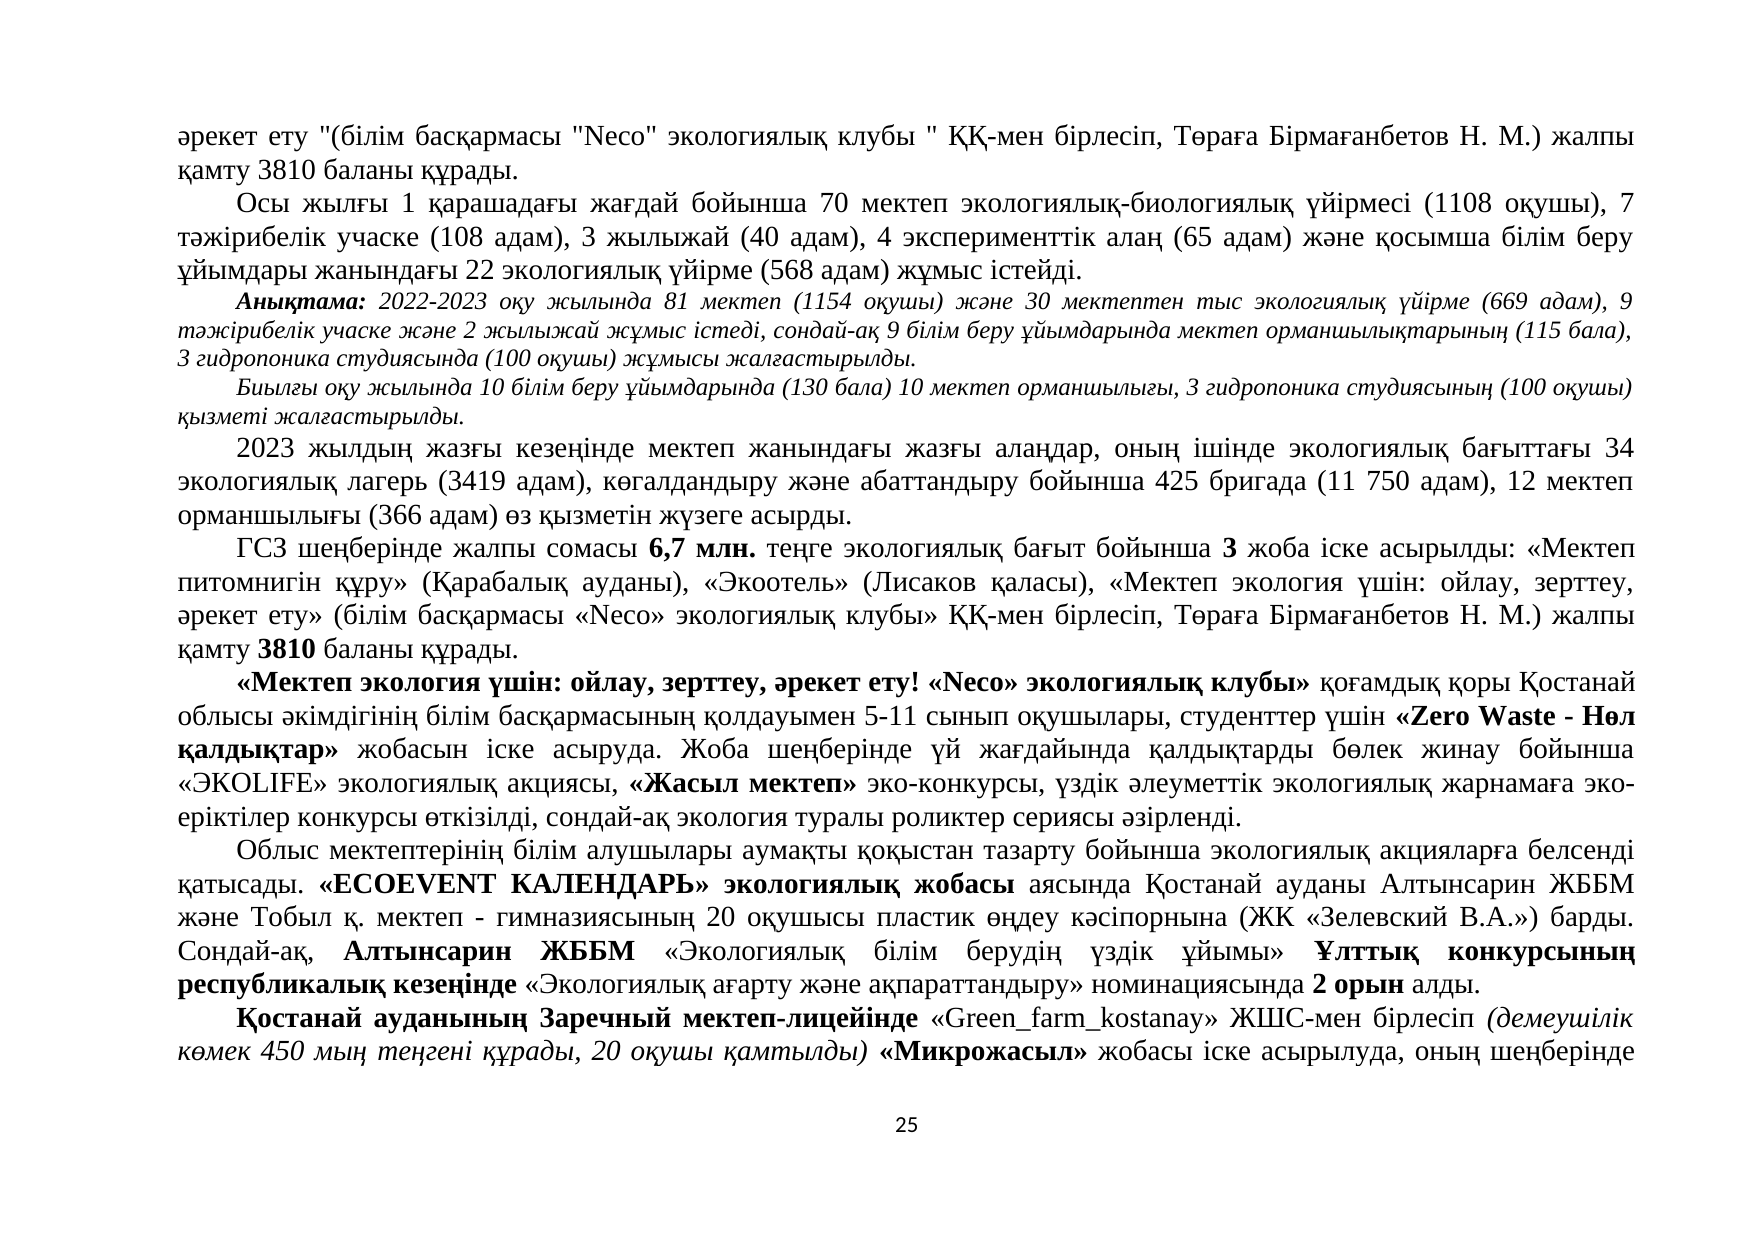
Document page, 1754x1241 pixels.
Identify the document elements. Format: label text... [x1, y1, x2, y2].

text «Мектеп экология үшін: ойлау, зерттеу, әрекет ету! «Neco» экологиялық клубы» қоғамдық қоры Қостанай облысы әкімдігінің білім басқармасының қолдауымен 5-11 сынып оқушылары, студенттер үшін «Zero Waste - Нөл қалдықтар» жобасын іске асыруда. Жоба шеңберінде үй жағдайында қалдықтарды бөлек жинау бойынша «ЭКОLIFE» экологиялық акциясы, «Жасыл мектеп» эко-конкурсы, үздік әлеуметтік экологиялық жарнамаға эко-еріктілер конкурсы өткізілді, сондай-ақ экология туралы роликтер сериясы әзірленді. [177, 664, 1636, 832]
text 2023 жылдың жазғы кезеңінде мектеп жанындағы жазғы алаңдар, оның ішінде экологиялық бағыттағы 34 экологиялық лагерь (3419 адам), көгалдандыру және абаттандыру бойынша 425 бригада (11 750 адам), 12 мектеп орманшылығы (366 адам) өз қызметін жүзеге асырды. [177, 430, 1636, 530]
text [177, 118, 1636, 185]
text Осы жылғы 1 қарашадағы жағдай бойынша 70 мектеп экологиялық-биологиялық үйірмесі (1108 оқушы), 7 тәжірибелік учаске (108 адам), 3 жылыжай (40 адам), 4 эксперименттік алаң (65 адам) және қосымша білім беру ұйымдары жанындағы 22 экологиялық үйірме (568 адам) жұмыс істейді. [177, 185, 1636, 286]
text Облыс мектептерінің білім алушылары аумақты қоқыстан тазарту бойынша экологиялық акцияларға белсенді қатысады. «ECOEVENT КАЛЕНДАРЬ» экологиялық жобасы аясында Қостанай ауданы Алтынсарин ЖББМ және Тобыл қ. мектеп - гимназиясының 20 оқушысы пластик өңдеу кәсіпорнына (ЖК «Зелевский В.А.») барды. Сондай-ақ, Алтынсарин ЖББМ «Экологиялық білім берудің үздік ұйымы» Ұлттық конкурсының республикалық кезеңінде «Экологиялық ағарту және ақпараттандыру» номинациясында 2 орын алды. [177, 832, 1636, 1000]
text Биылғы оқу жылында 10 білім беру ұйымдарында (130 бала) 10 мектеп орманшылығы, 3 гидропоника студиясының (100 оқушы) қызметі жалғастырылды. [177, 372, 1636, 430]
text ГСЗ шеңберінде жалпы сомасы 6,7 млн. теңге экологиялық бағыт бойынша 3 жоба іске асырылды: «Мектеп питомнигін құру» (Қарабалық ауданы), «Экоотель» (Лисаков қаласы), «Мектеп экология үшін: ойлау, зерттеу, әрекет ету» (білім басқармасы «Neco» экологиялық клубы» ҚҚ-мен бірлесіп, Төраға Бірмағанбетов Н. М.) жалпы қамту 3810 баланы құрады. [177, 530, 1636, 664]
text Анықтама: 2022-2023 оқу жылында 81 мектеп (1154 оқушы) және 30 мектептен тыс экологиялық үйірме (669 адам), 9 тәжірибелік учаске және 2 жылыжай жұмыс істеді, сондай-ақ 9 білім беру ұйымдарында мектеп орманшылықтарының (115 бала), 3 гидропоника студиясында (100 оқушы) жұмысы жалғастырылды. [177, 286, 1636, 372]
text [177, 1000, 1636, 1066]
